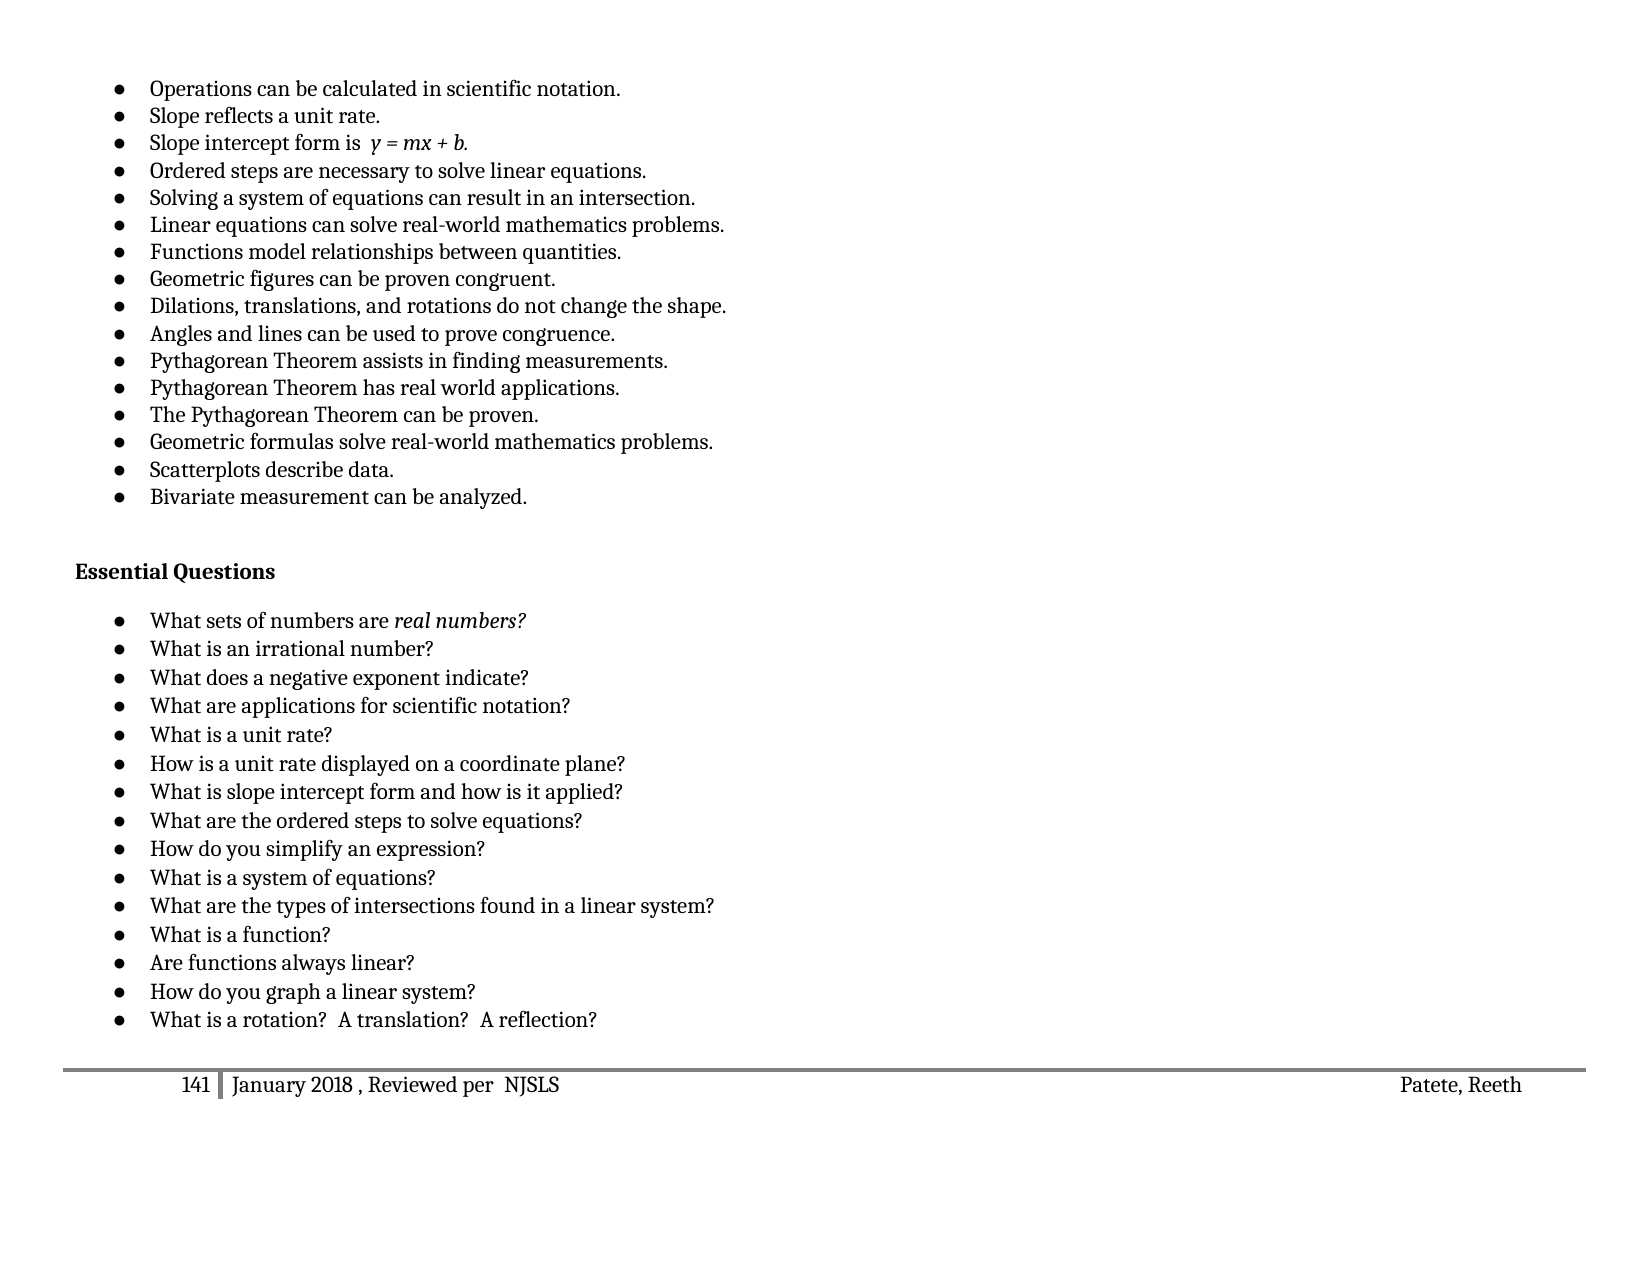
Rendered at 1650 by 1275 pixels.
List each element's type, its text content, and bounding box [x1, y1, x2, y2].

list Geometric formulas solve real-world mathematics problems. [112, 428, 1575, 456]
list Dilations, translations, and rotations do not change the shape. [112, 292, 1575, 320]
list How is a unit rate displayed on a coordinate plane? [112, 749, 1575, 777]
list Slope intercept form is y = mx + b. [112, 129, 1575, 157]
text Essential Questions [75, 558, 1575, 585]
list The Pythagorean Theorem can be proven. [112, 401, 1575, 428]
list What is a rotation? A translation? A reflection? [112, 1006, 1575, 1034]
list What is a unit rate? [112, 721, 1575, 748]
list Geometric figures can be proven congruent. [112, 265, 1575, 292]
list What does a negative exponent indicate? [112, 664, 1575, 691]
list Scatterplots describe data. [112, 456, 1575, 483]
list What is a system of equations? [112, 864, 1575, 891]
list Solving a system of equations can result in an intersection. [112, 184, 1575, 211]
list Slope reflects a unit rate. [112, 102, 1575, 129]
list Bivariate measurement can be analyzed. [112, 483, 1575, 510]
list How do you simplify an expression? [112, 835, 1575, 862]
list Linear equations can solve real-world mathematics problems. [112, 211, 1575, 238]
list Operations can be calculated in scientific notation. [112, 75, 1575, 102]
list Are functions always linear? [112, 949, 1575, 977]
list Pythagorean Theorem has real world applications. [112, 374, 1575, 401]
list What is an irrational number? [112, 635, 1575, 663]
list What is a function? [112, 921, 1575, 948]
list What sets of numbers are real numbers? [112, 607, 1575, 634]
list What are applications for scientific notation? [112, 692, 1575, 720]
list What is slope intercept form and how is it applied? [112, 778, 1575, 805]
list What are the types of intersections found in a linear system? [112, 892, 1575, 919]
list Angles and lines can be used to prove congruence. [112, 320, 1575, 347]
list How do you graph a linear system? [112, 978, 1575, 1005]
list Functions model relationships between quantities. [112, 238, 1575, 265]
list Pythagorean Theorem assists in finding measurements. [112, 347, 1575, 374]
list Ordered steps are necessary to solve linear equations. [112, 157, 1575, 184]
list What are the ordered steps to solve equations? [112, 807, 1575, 834]
